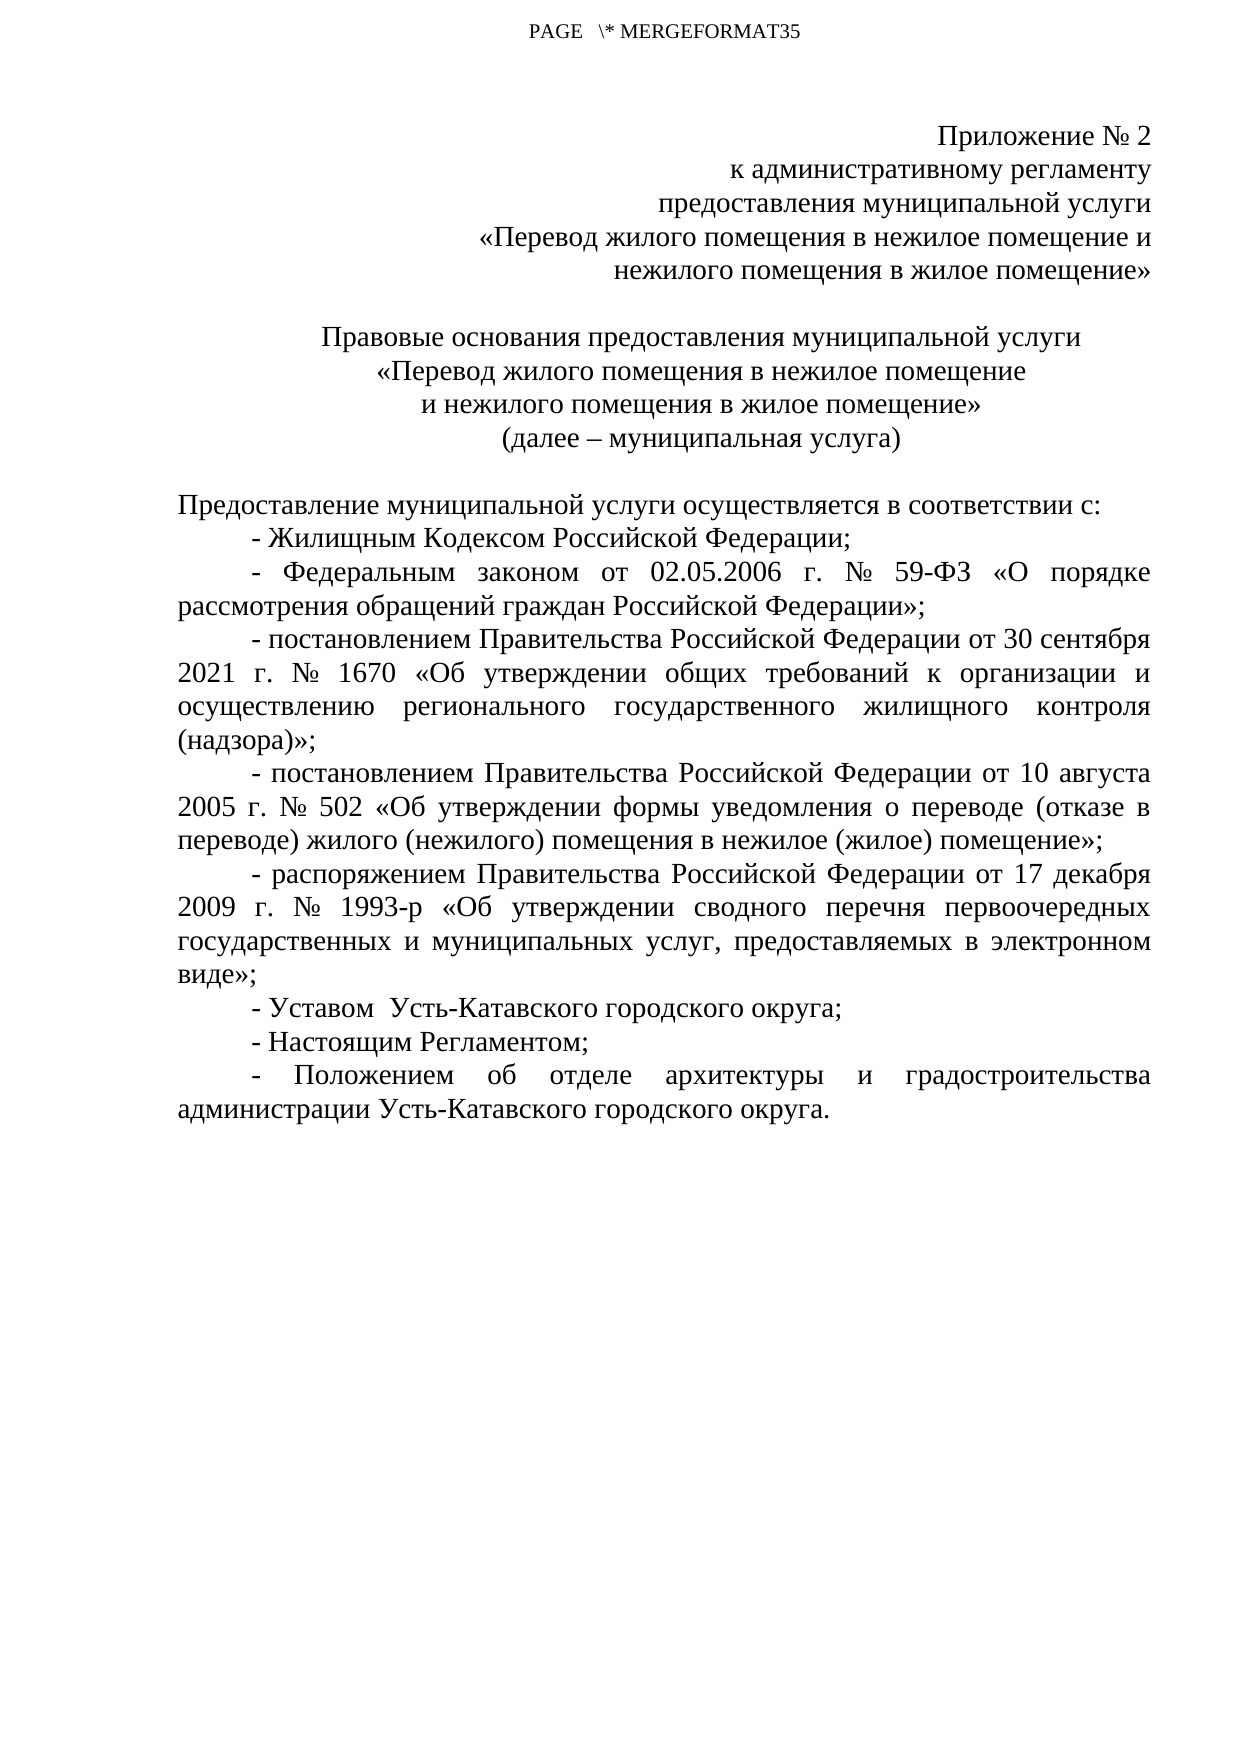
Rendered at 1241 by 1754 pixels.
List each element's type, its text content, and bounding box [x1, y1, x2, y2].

text - Федеральным законом от 02.05.2006 г. № 59-ФЗ «О порядке рассмотрения обращений граждан Российской Федерации»; [177, 554, 1152, 621]
text - распоряжением Правительства Российской Федерации от 17 декабря 2009 г. № 1993-р «Об утверждении сводного перечня первоочередных государственных и муниципальных услуг, предоставляемых в электронном виде»; [177, 856, 1152, 990]
text предоставления муниципальной услуги [177, 185, 1152, 219]
text (далее – муниципальная услуга) [177, 420, 1152, 453]
text «Перевод жилого помещения в нежилое помещение [177, 353, 1152, 386]
text к административному регламенту [177, 152, 1152, 185]
text - Настоящим Регламентом; [177, 1024, 1152, 1057]
text Приложение № 2 [177, 118, 1152, 152]
text Правовые основания предоставления муниципальной услуги [177, 319, 1152, 353]
text и нежилого помещения в жилое помещение» [177, 386, 1152, 420]
text - Положением об отделе архитектуры и градостроительства администрации Усть-Катавского городского округа. [177, 1057, 1152, 1124]
text - постановлением Правительства Российской Федерации от 30 сентября 2021 г. № 1670 «Об утверждении общих требований к организации и осуществлению регионального государственного жилищного контроля (надзора)»; [177, 621, 1152, 755]
text - Уставом Усть-Катавского городского округа; [177, 990, 1152, 1024]
text - постановлением Правительства Российской Федерации от 10 августа 2005 г. № 502 «Об утверждении формы уведомления о переводе (отказе в переводе) жилого (нежилого) помещения в нежилое (жилое) помещение»; [177, 755, 1152, 856]
text нежилого помещения в жилое помещение» [177, 252, 1152, 286]
text - Жилищным Кодексом Российской Федерации; [177, 521, 1152, 554]
text Предоставление муниципальной услуги осуществляется в соответствии с: [177, 487, 1152, 521]
text «Перевод жилого помещения в нежилое помещение и [177, 219, 1152, 252]
